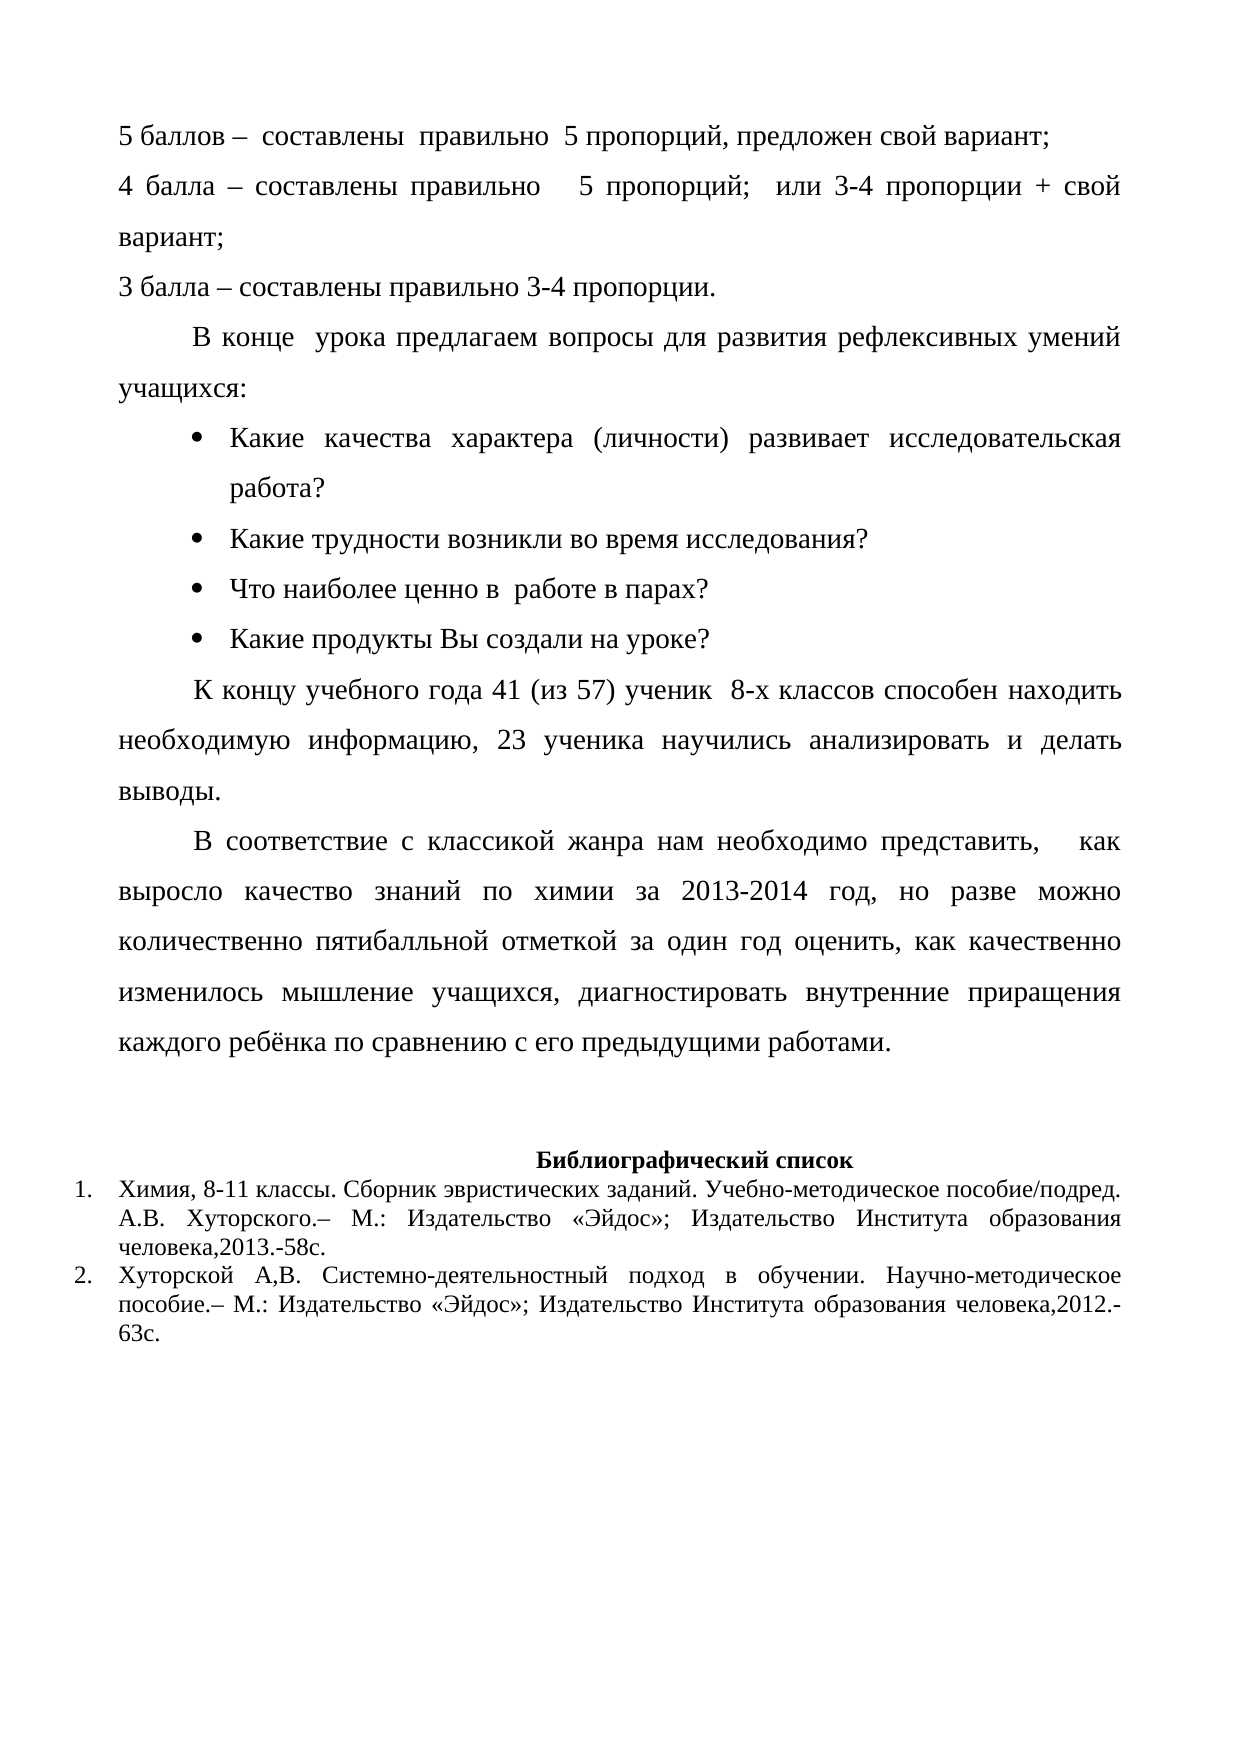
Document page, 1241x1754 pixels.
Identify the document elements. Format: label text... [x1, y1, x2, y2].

list Что наиболее ценно в работе в парах? [192, 571, 1122, 605]
text В соответствие с классикой жанра нам необходимо представить, как выросло качество знаний по химии за 2013-2014 год, но разве можно количественно пятибалльной отметкой за один год оценить, как качественно изменилось мышление учащихся, диагностировать внутренние приращения каждого ребёнка по сравнению с его предыдущими работами. [118, 823, 1122, 1058]
text Библиографический список [192, 1146, 1122, 1174]
text 5 баллов – составлены правильно 5 пропорций, предложен свой вариант; [118, 118, 1122, 152]
list Химия, 8-11 классы. Сборник эвристических заданий. Учебно-методическое пособие/подред. А.В. Хуторского.– М.: Издательство «Эйдос»; Издательство Института образования человека,2013.-58с. [74, 1174, 1122, 1261]
list Какие качества характера (личности) развивает исследовательская работа? [192, 420, 1122, 504]
list Какие продукты Вы создали на уроке? [192, 622, 1122, 655]
text 3 балла – составлены правильно 3-4 пропорции. [118, 269, 1122, 303]
list Хуторской А,В. Системно-деятельностный подход в обучении. Научно-методическое пособие.– М.: Издательство «Эйдос»; Издательство Института образования человека,2012.-63с. [74, 1261, 1122, 1347]
text В конце урока предлагаем вопросы для развития рефлексивных умений учащихся: [118, 319, 1122, 403]
list Какие трудности возникли во время исследования? [192, 521, 1122, 554]
text 4 балла – составлены правильно 5 пропорций; или 3-4 пропорции + свой вариант; [118, 168, 1122, 252]
text К концу учебного года 41 (из 57) ученик 8-х классов способен находить необходимую информацию, 23 ученика научились анализировать и делать выводы. [118, 672, 1122, 806]
